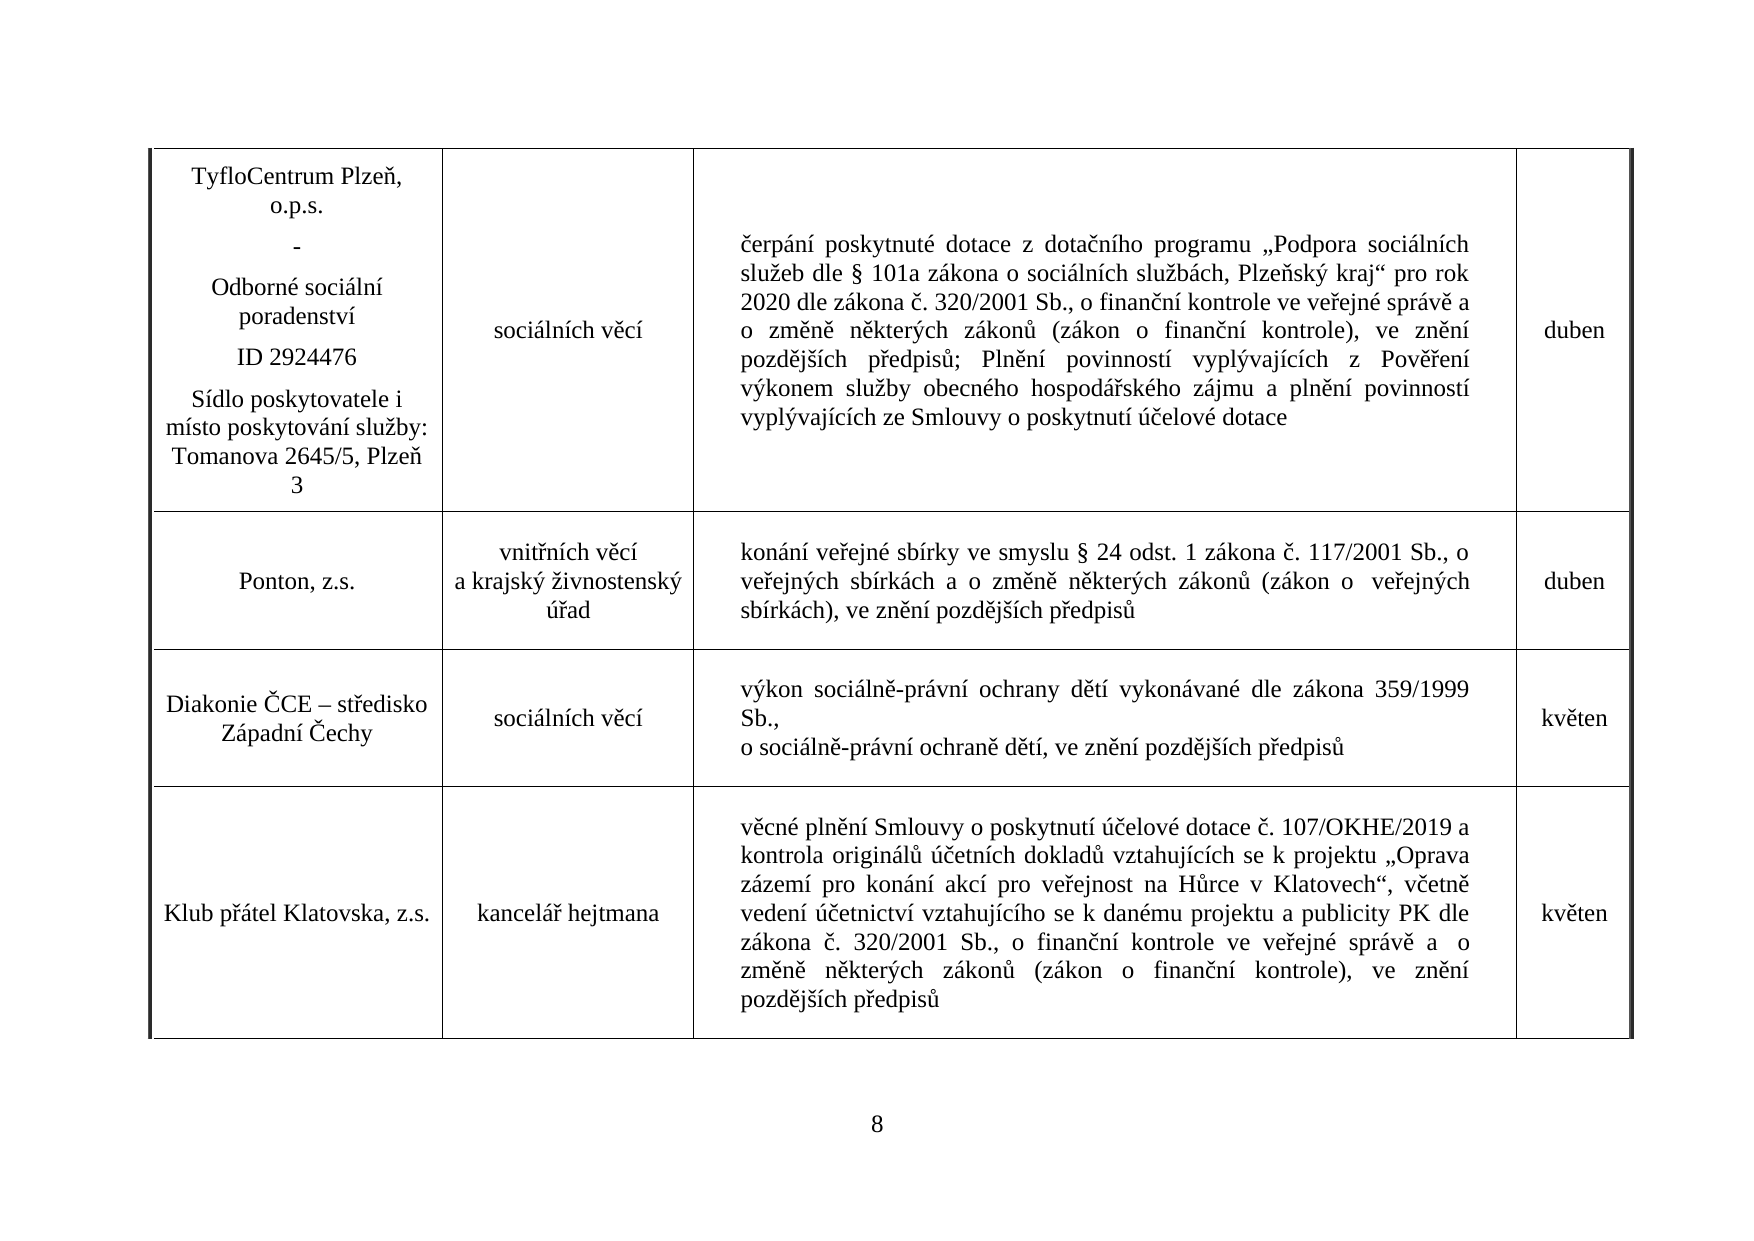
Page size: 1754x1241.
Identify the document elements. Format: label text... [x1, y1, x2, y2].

table_cell Diakonie ČCE – středisko Západní Čechy [154, 650, 442, 786]
table_cell TyfloCentrum Plzeň, o.p.s. - Odborné sociální poradenství ID 2924476 Sídlo poskytovatele i místo poskytování služby: Tomanova 2645/5, Plzeň 3 [154, 149, 442, 511]
table_cell čerpání poskytnuté dotace z dotačního programu „Podpora sociálních služeb dle § 101a zákona o sociálních službách, Plzeňský kraj“ pro rok 2020 dle zákona č. 320/2001 Sb., o finanční kontrole ve veřejné správě a o změně některých zákonů (zákon o finanční kontrole), ve znění pozdějších předpisů; Plnění povinností vyplývajících z Pověření výkonem služby obecného hospodářského zájmu a plnění povinností vyplývajících ze Smlouvy o poskytnutí účelové dotace [694, 149, 1516, 511]
table_cell kancelář hejtmana [443, 787, 693, 1038]
table_cell výkon sociálně-právní ochrany dětí vykonávané dle zákona 359/1999 Sb., o sociálně-právní ochraně dětí, ve znění pozdějších předpisů [694, 650, 1516, 786]
table_cell květen [1517, 787, 1629, 1038]
table_cell vnitřních věcí a krajský živnostenský úřad [443, 512, 693, 648]
table_cell věcné plnění Smlouvy o poskytnutí účelové dotace č. 107/OKHE/2019 a kontrola originálů účetních dokladů vztahujících se k projektu „Oprava zázemí pro konání akcí pro veřejnost na Hůrce v Klatovech“, včetně vedení účetnictví vztahujícího se k danému projektu a publicity PK dle zákona č. 320/2001 Sb., o finanční kontrole ve veřejné správě a o změně některých zákonů (zákon o finanční kontrole), ve znění pozdějších předpisů [694, 787, 1516, 1038]
table_cell sociálních věcí [443, 149, 693, 511]
table_cell Klub přátel Klatovska, z.s. [154, 787, 442, 1038]
table_cell duben [1517, 512, 1629, 648]
table_cell květen [1517, 650, 1629, 786]
table_cell konání veřejné sbírky ve smyslu § 24 odst. 1 zákona č. 117/2001 Sb., o veřejných sbírkách a o změně některých zákonů (zákon o veřejných sbírkách), ve znění pozdějších předpisů [694, 512, 1516, 648]
table_cell Ponton, z.s. [154, 512, 442, 648]
table_cell sociálních věcí [443, 650, 693, 786]
table_cell duben [1517, 149, 1629, 511]
